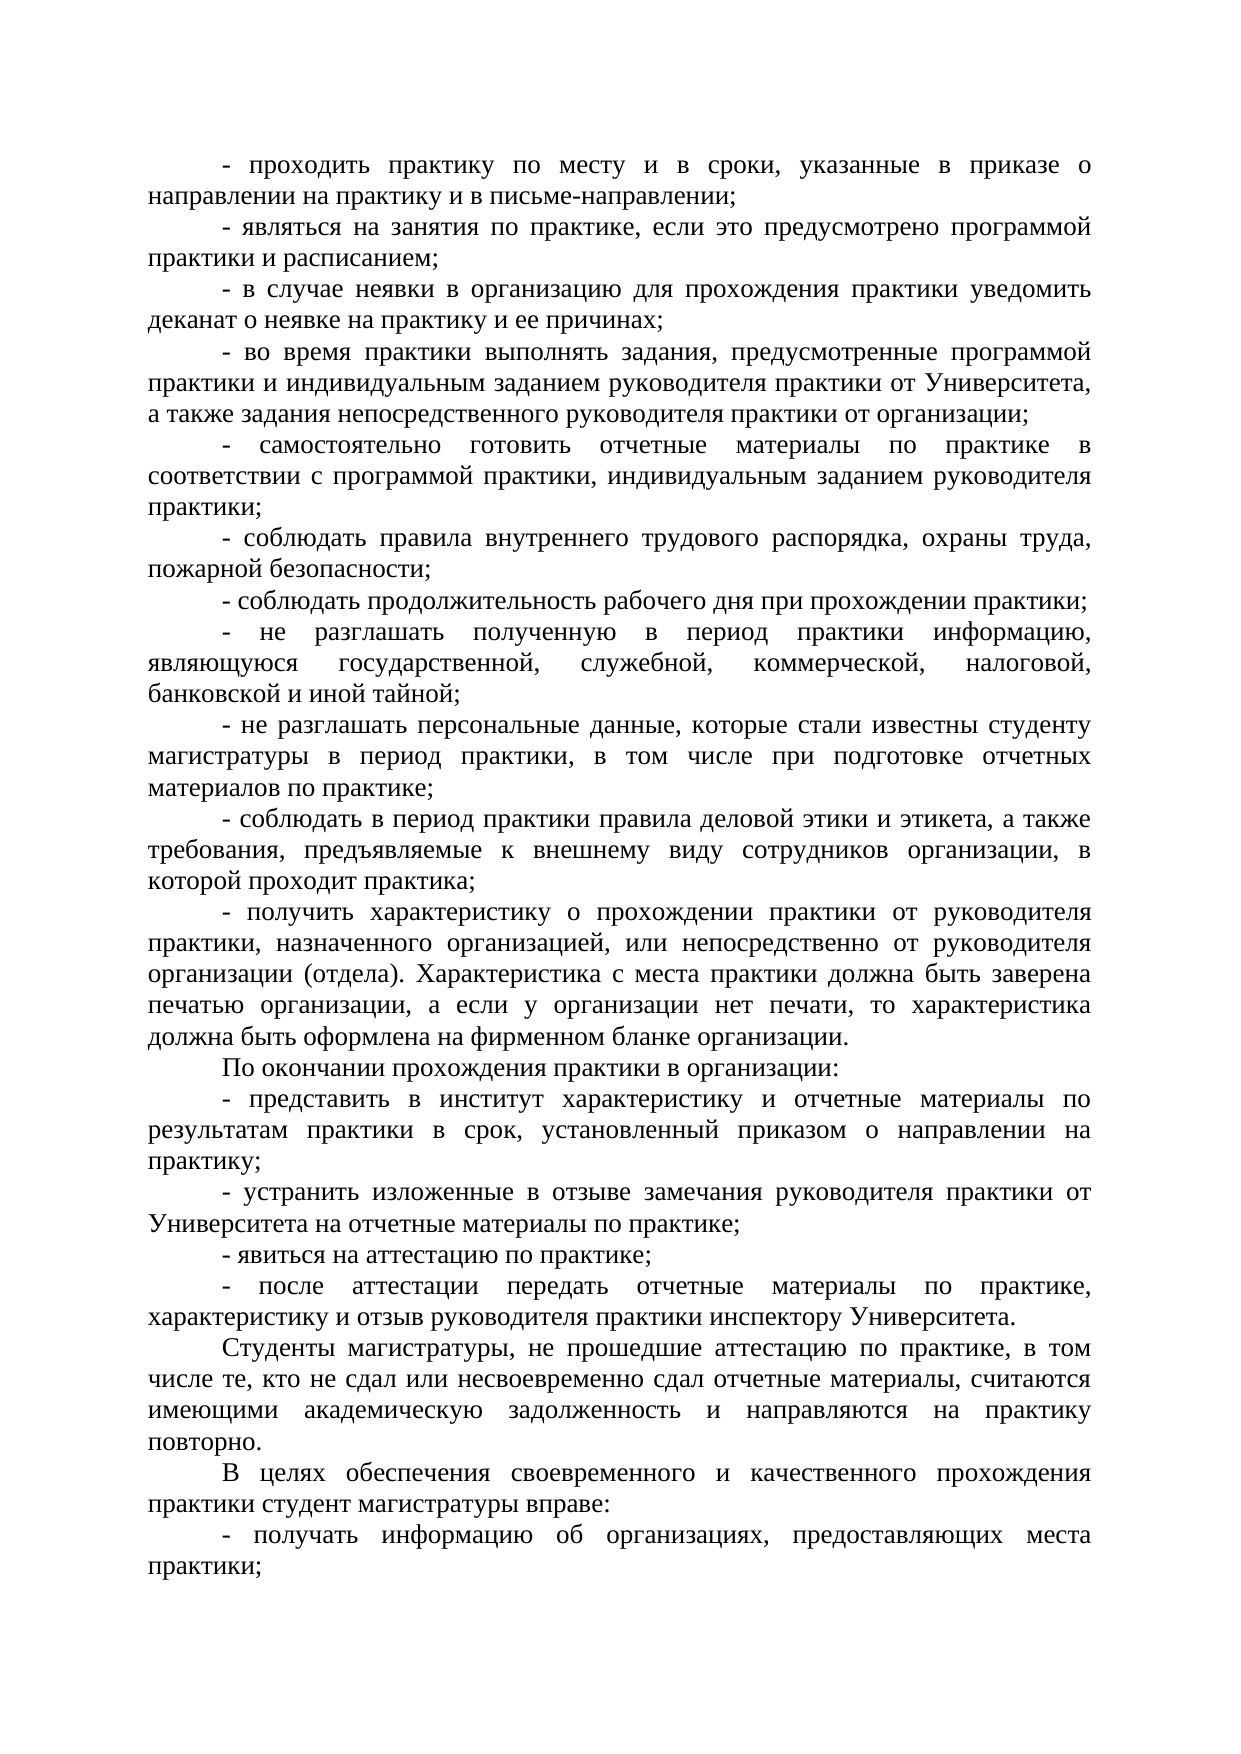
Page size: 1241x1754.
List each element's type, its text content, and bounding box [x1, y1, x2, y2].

text По окончании прохождения практики в организации: [148, 1051, 1092, 1082]
text - соблюдать продолжительность рабочего дня при прохождении практики; [148, 584, 1092, 615]
text - самостоятельно готовить отчетные материалы по практике в соответствии с программой практики, индивидуальным заданием руководителя практики; [148, 428, 1092, 521]
text - получать информацию об организациях, предоставляющих места практики; [148, 1518, 1092, 1580]
text - проходить практику по месту и в сроки, указанные в приказе о направлении на практику и в письме-направлении; [148, 148, 1092, 210]
text В целях обеспечения своевременного и качественного прохождения практики студент магистратуры вправе: [148, 1456, 1092, 1518]
text - в случае неявки в организацию для прохождения практики уведомить деканат о неявке на практику и ее причинах; [148, 272, 1092, 334]
text - не разглашать персональные данные, которые стали известны студенту магистратуры в период практики, в том числе при подготовке отчетных материалов по практике; [148, 708, 1092, 802]
text - устранить изложенные в отзыве замечания руководителя практики от Университета на отчетные материалы по практике; [148, 1176, 1092, 1238]
text - во время практики выполнять задания, предусмотренные программой практики и индивидуальным заданием руководителя практики от Университета, а также задания непосредственного руководителя практики от организации; [148, 334, 1092, 428]
text - после аттестации передать отчетные материалы по практике, характеристику и отзыв руководителя практики инспектору Университета. [148, 1269, 1092, 1331]
text - соблюдать в период практики правила деловой этики и этикета, а также требования, предъявляемые к внешнему виду сотрудников организации, в которой проходит практика; [148, 802, 1092, 895]
text - представить в институт характеристику и отчетные материалы по результатам практики в срок, установленный приказом о направлении на практику; [148, 1082, 1092, 1176]
text - соблюдать правила внутреннего трудового распорядка, охраны труда, пожарной безопасности; [148, 521, 1092, 584]
text Студенты магистратуры, не прошедшие аттестацию по практике, в том числе те, кто не сдал или несвоевременно сдал отчетные материалы, считаются имеющими академическую задолженность и направляются на практику повторно. [148, 1331, 1092, 1456]
text - не разглашать полученную в период практики информацию, являющуюся государственной, служебной, коммерческой, налоговой, банковской и иной тайной; [148, 615, 1092, 708]
text - получить характеристику о прохождении практики от руководителя практики, назначенного организацией, или непосредственно от руководителя организации (отдела). Характеристика с места практики должна быть заверена печатью организации, а если у организации нет печати, то характеристика должна быть оформлена на фирменном бланке организации. [148, 895, 1092, 1051]
text - являться на занятия по практике, если это предусмотрено программой практики и расписанием; [148, 210, 1092, 272]
text - явиться на аттестацию по практике; [148, 1238, 1092, 1269]
